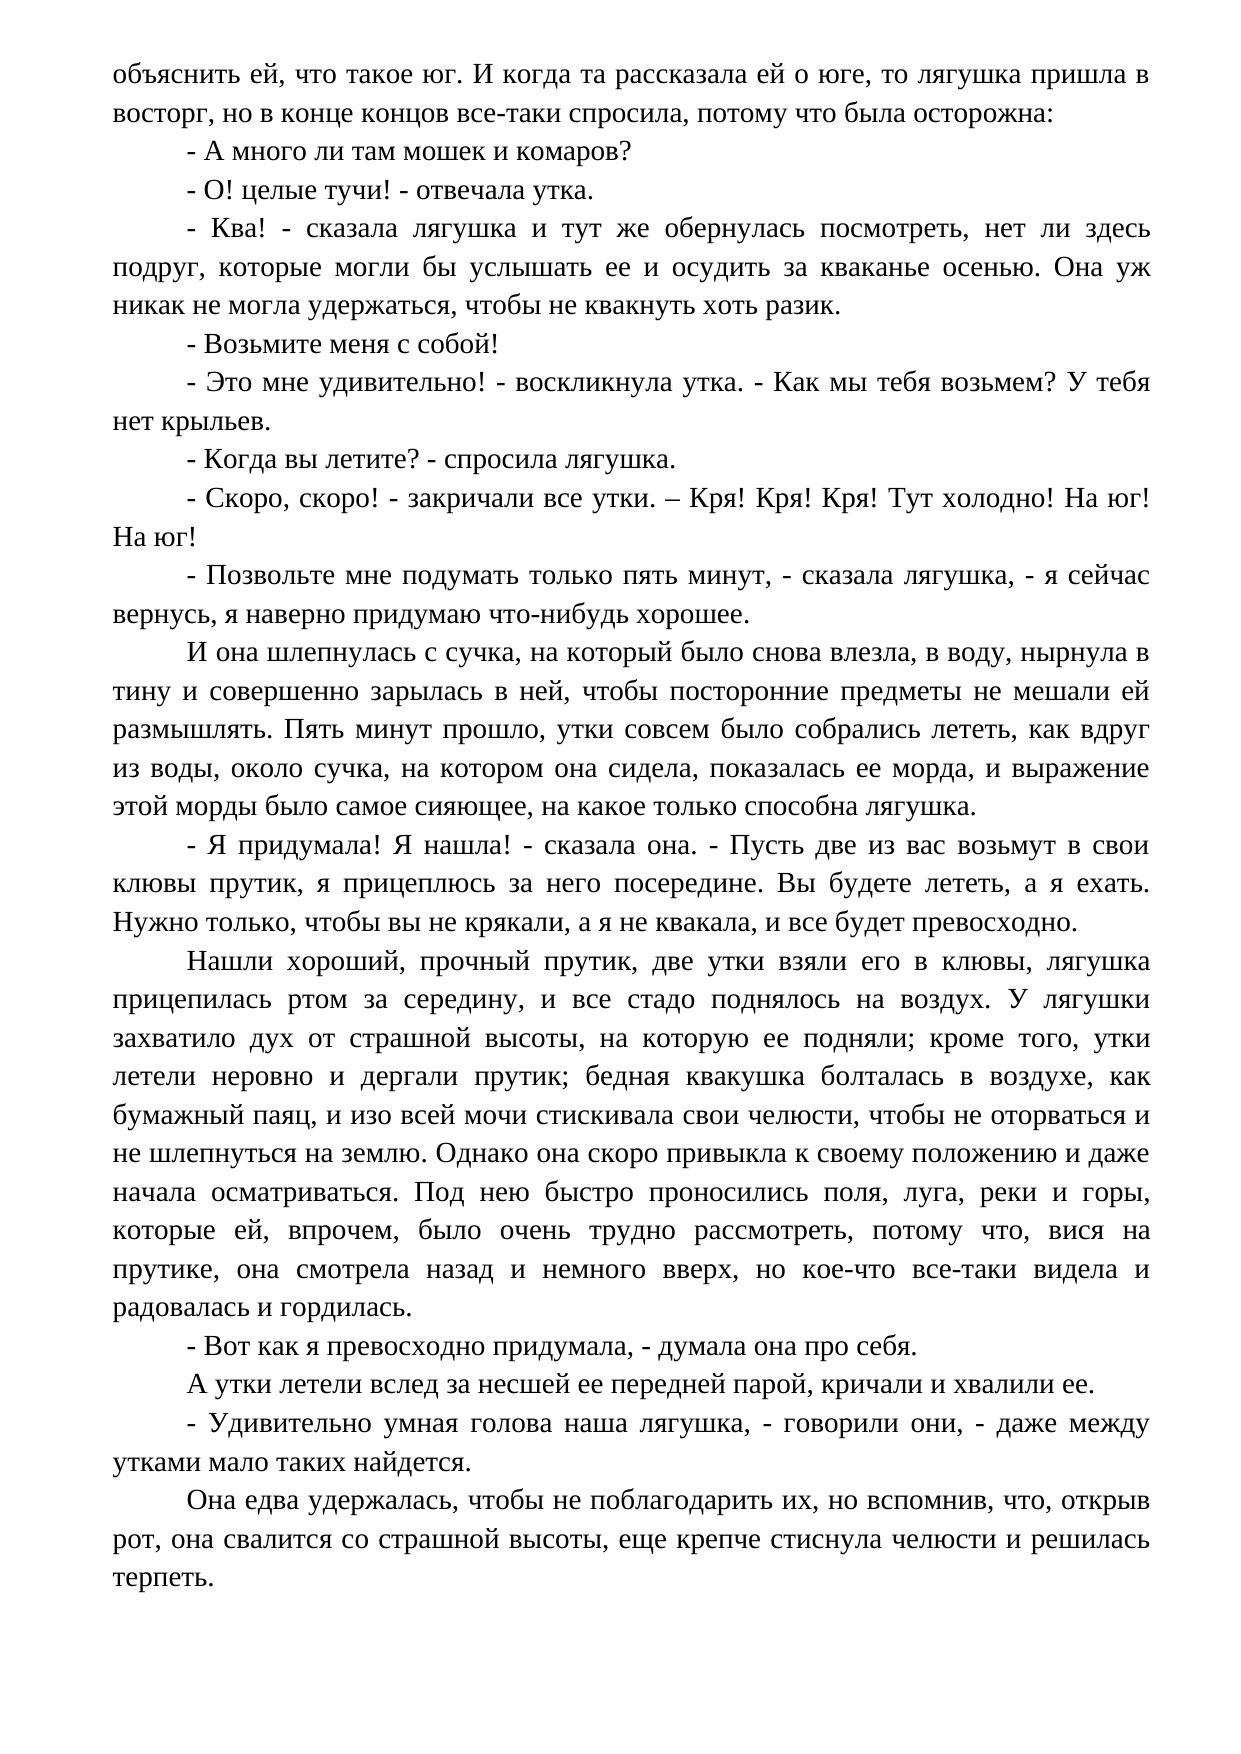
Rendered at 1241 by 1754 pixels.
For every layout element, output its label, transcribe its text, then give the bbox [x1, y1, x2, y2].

text Нашли хороший, прочный прутик, две утки взяли его в клювы, лягушка прицепилась ртом за середину, и все стадо поднялось на воздух. У лягушки захватило дух от страшной высоты, на которую ее подняли; кроме того, утки летели неровно и дергали прутик; бедная квакушка болталась в воздухе, как бумажный паяц, и изо всей мочи стискивала свои челюсти, чтобы не оторваться и не шлепнуться на землю. Однако она скоро привыкла к своему положению и даже начала осматриваться. Под нею быстро проносились поля, луга, реки и горы, которые ей, впрочем, было очень трудно рассмотреть, потому что, вися на прутике, она смотрела назад и немного вверх, но кое-что все-таки видела и радовалась и гордилась. [112, 943, 1152, 1323]
text - Удивительно умная голова наша лягушка, - говорили они, - даже между утками мало таких найдется. [112, 1405, 1152, 1477]
text - Вот как я превосходно придумала, - думала она про себя. [112, 1328, 1152, 1362]
text - Возьмите меня с собой! [112, 326, 1152, 359]
text Она едва удержалась, чтобы не поблагодарить их, но вспомнив, что, открыв рот, она свалится со страшной высоты, еще крепче стиснула челюсти и решилась терпеть. [112, 1482, 1152, 1593]
text - А много ли там мошек и комаров? [112, 133, 1152, 167]
text - Когда вы летите? - спросила лягушка. [112, 442, 1152, 475]
text А утки летели вслед за несшей ее передней парой, кричали и хвалили ее. [112, 1367, 1152, 1400]
text - Это мне удивительно! - воскликнула утка. - Как мы тебя возьмем? У тебя нет крыльев. [112, 364, 1152, 437]
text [112, 56, 1152, 128]
text - Скоро, скоро! - закричали все утки. – Кря! Кря! Кря! Тут холодно! На юг! На юг! [112, 480, 1152, 552]
text - Ква! - сказала лягушка и тут же обернулась посмотреть, нет ли здесь подруг, которые могли бы услышать ее и осудить за кваканье осенью. Она уж никак не могла удержаться, чтобы не квакнуть хоть разик. [112, 210, 1152, 321]
text - О! целые тучи! - отвечала утка. [112, 172, 1152, 205]
text - Позвольте мне подумать только пять минут, - сказала лягушка, - я сейчас вернусь, я наверно придумаю что-нибудь хорошее. [112, 557, 1152, 629]
text - Я придумала! Я нашла! - сказала она. - Пусть две из вас возьмут в свои клювы прутик, я прицеплюсь за него посередине. Вы будете лететь, а я ехать. Нужно только, чтобы вы не крякали, а я не квакала, и все будет превосходно. [112, 827, 1152, 938]
text И она шлепнулась с сучка, на который было снова влезла, в воду, нырнула в тину и совершенно зарылась в ней, чтобы посторонние предметы не мешали ей размышлять. Пять минут прошло, утки совсем было собрались лететь, как вдруг из воды, около сучка, на котором она сидела, показалась ее морда, и выражение этой морды было самое сияющее, на какое только способна лягушка. [112, 634, 1152, 822]
